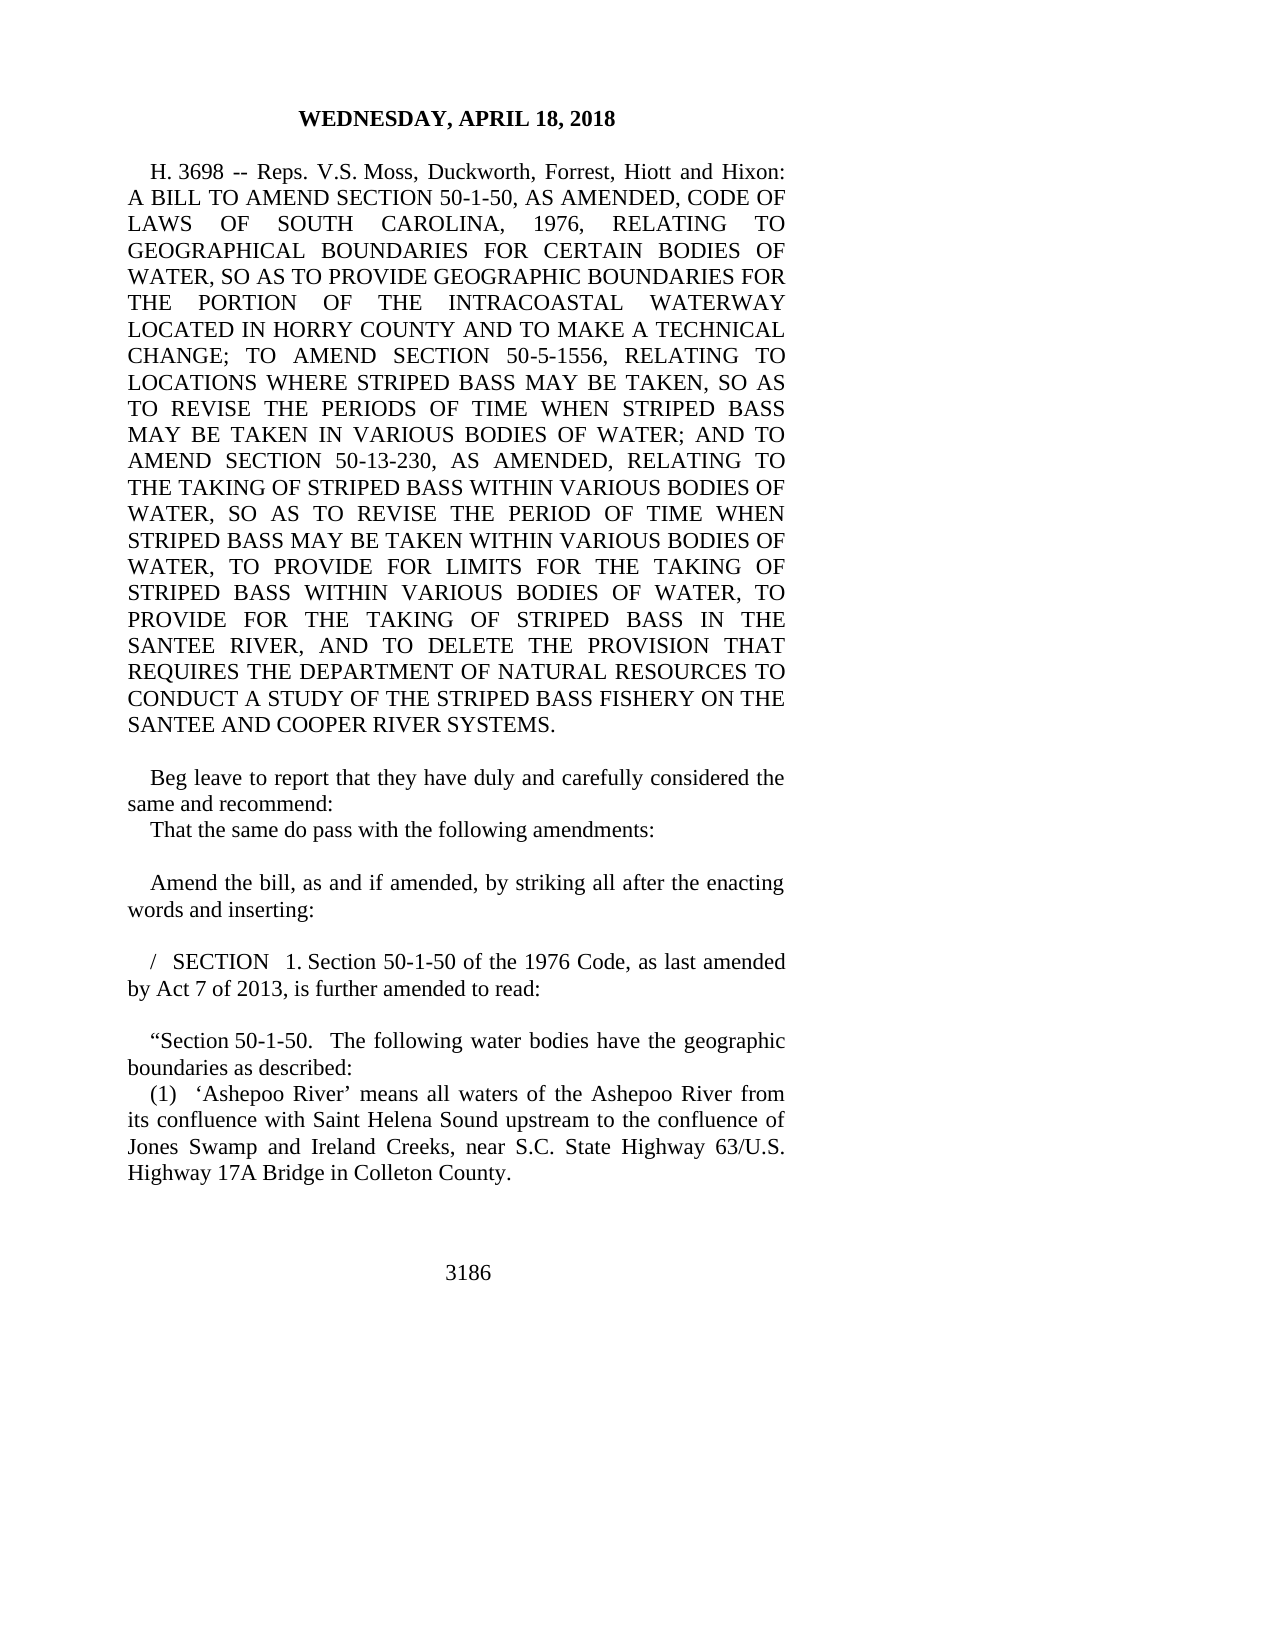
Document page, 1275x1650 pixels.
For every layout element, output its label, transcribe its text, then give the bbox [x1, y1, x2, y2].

text / SECTION 1. Section 50-1-50 of the 1976 Code, as last amended by Act 7 of 2013, is further amended to read: [127, 948, 786, 1001]
text H. 3698 -- Reps. V.S. Moss, Duckworth, Forrest, Hiott and Hixon: A BILL TO AMEND SECTION 50-1-50, AS AMENDED, CODE OF LAWS OF SOUTH CAROLINA, 1976, RELATING TO GEOGRAPHICAL BOUNDARIES FOR CERTAIN BODIES OF WATER, SO AS TO PROVIDE GEOGRAPHIC BOUNDARIES FOR THE PORTION OF THE INTRACOASTAL WATERWAY LOCATED IN HORRY COUNTY AND TO MAKE A TECHNICAL CHANGE; TO AMEND SECTION 50-5-1556, RELATING TO LOCATIONS WHERE STRIPED BASS MAY BE TAKEN, SO AS TO REVISE THE PERIODS OF TIME WHEN STRIPED BASS MAY BE TAKEN IN VARIOUS BODIES OF WATER; AND TO AMEND SECTION 50-13-230, AS AMENDED, RELATING TO THE TAKING OF STRIPED BASS WITHIN VARIOUS BODIES OF WATER, SO AS TO REVISE THE PERIOD OF TIME WHEN STRIPED BASS MAY BE TAKEN WITHIN VARIOUS BODIES OF WATER, TO PROVIDE FOR LIMITS FOR THE TAKING OF STRIPED BASS WITHIN VARIOUS BODIES OF WATER, TO PROVIDE FOR THE TAKING OF STRIPED BASS IN THE SANTEE RIVER, AND TO DELETE THE PROVISION THAT REQUIRES THE DEPARTMENT OF NATURAL RESOURCES TO CONDUCT A STUDY OF THE STRIPED BASS FISHERY ON THE SANTEE AND COOPER RIVER SYSTEMS. [127, 158, 786, 737]
text Beg leave to report that they have duly and carefully considered the same and recommend: [127, 764, 786, 817]
text That the same do pass with the following amendments: [127, 817, 786, 843]
text Amend the bill, as and if amended, by striking all after the enacting words and inserting: [127, 869, 786, 922]
text “Section 50-1-50. The following water bodies have the geographic boundaries as described: [127, 1027, 786, 1080]
text (1) ‘Ashepoo River’ means all waters of the Ashepoo River from its confluence with Saint Helena Sound upstream to the confluence of Jones Swamp and Ireland Creeks, near S.C. State Highway 63/U.S. Highway 17A Bridge in Colleton County. [127, 1080, 786, 1186]
